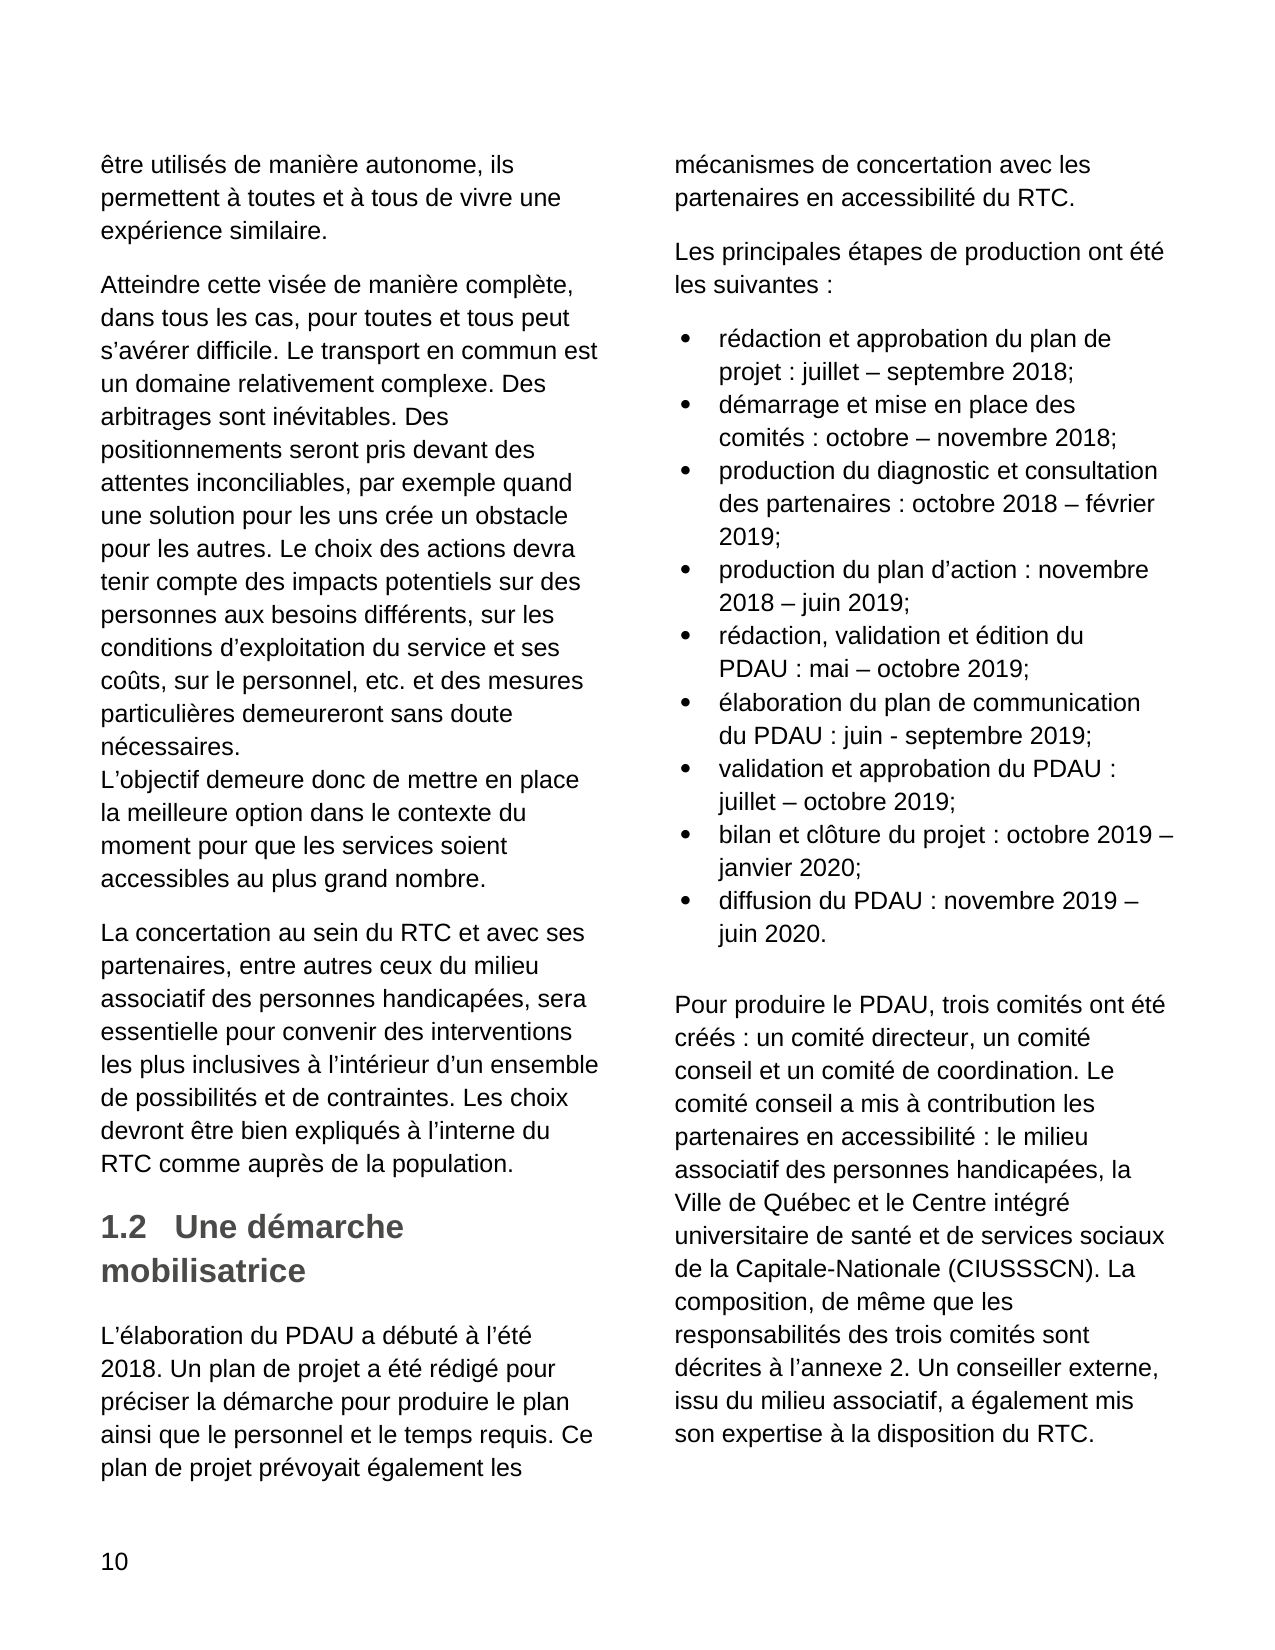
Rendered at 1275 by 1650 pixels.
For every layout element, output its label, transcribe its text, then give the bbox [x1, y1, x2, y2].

list diffusion du PDAU : novembre 2019 – juin 2020. [681, 886, 1174, 948]
list élaboration du plan de communication du PDAU : juin - septembre 2019; [681, 687, 1174, 749]
list bilan et clôture du projet : octobre 2019 – janvier 2020; [681, 820, 1174, 882]
text Atteindre cette visée de manière complète, dans tous les cas, pour toutes et tous peut s’avérer difficile. Le transport en commun est un domaine relativement complexe. Des arbitrages sont inévitables. Des positionnements seront pris devant des attentes inconciliables, par exemple quand une solution pour les uns crée un obstacle pour les autres. Le choix des actions devra tenir compte des impacts potentiels sur des personnes aux besoins différents, sur les conditions d’exploitation du service et ses coûts, sur le personnel, etc. et des mesures particulières demeureront sans doute nécessaires. [100, 270, 601, 761]
subtitle 1.2 Une démarche mobilisatrice [100, 1207, 601, 1290]
list production du diagnostic et consultation des partenaires : octobre 2018 – février 2019; [681, 456, 1174, 551]
text La concertation au sein du RTC et avec ses partenaires, entre autres ceux du milieu associatif des personnes handicapées, sera essentielle pour convenir des interventions les plus inclusives à l’intérieur d’un ensemble de possibilités et de contraintes. Les choix devront être bien expliqués à l’interne du RTC comme auprès de la population. [100, 918, 601, 1178]
text Pour produire le PDAU, trois comités ont été créés : un comité directeur, un comité conseil et un comité de coordination. Le comité conseil a mis à contribution les partenaires en accessibilité : le milieu associatif des personnes handicapées, la Ville de Québec et le Centre intégré universitaire de santé et de services sociaux de la Capitale-Nationale (CIUSSSCN). La composition, de même que les responsabilités des trois comités sont décrites à l’annexe 2. Un conseiller externe, issu du milieu associatif, a également mis son expertise à la disposition du RTC. [674, 989, 1174, 1448]
list validation et approbation du PDAU : juillet – octobre 2019; [681, 754, 1174, 816]
text Les principales étapes de production ont été les suivantes : [674, 237, 1174, 299]
list démarrage et mise en place des comités : octobre – novembre 2018; [681, 390, 1174, 452]
list rédaction, validation et édition du PDAU : mai – octobre 2019; [681, 621, 1174, 683]
text L’élaboration du PDAU a débuté à l’été 2018. Un plan de projet a été rédigé pour préciser la démarche pour produire le plan ainsi que le personnel et le temps requis. Ce plan de projet prévoyait également les mécanismes de concertation avec les partenaires en accessibilité du RTC. [100, 1321, 601, 1481]
list production du plan d’action : novembre 2018 – juin 2019; [681, 555, 1174, 617]
text L’élaboration du PDAU a débuté à l’été 2018. Un plan de projet a été rédigé pour préciser la démarche pour produire le plan ainsi que le personnel et le temps requis. Ce plan de projet prévoyait également les mécanismes de concertation avec les partenaires en accessibilité du RTC. [674, 150, 1174, 212]
list rédaction et approbation du plan de projet : juillet – septembre 2018; [681, 324, 1174, 386]
text L’objectif demeure donc de mettre en place la meilleure option dans le contexte du moment pour que les services soient accessibles au plus grand nombre. [100, 765, 601, 893]
